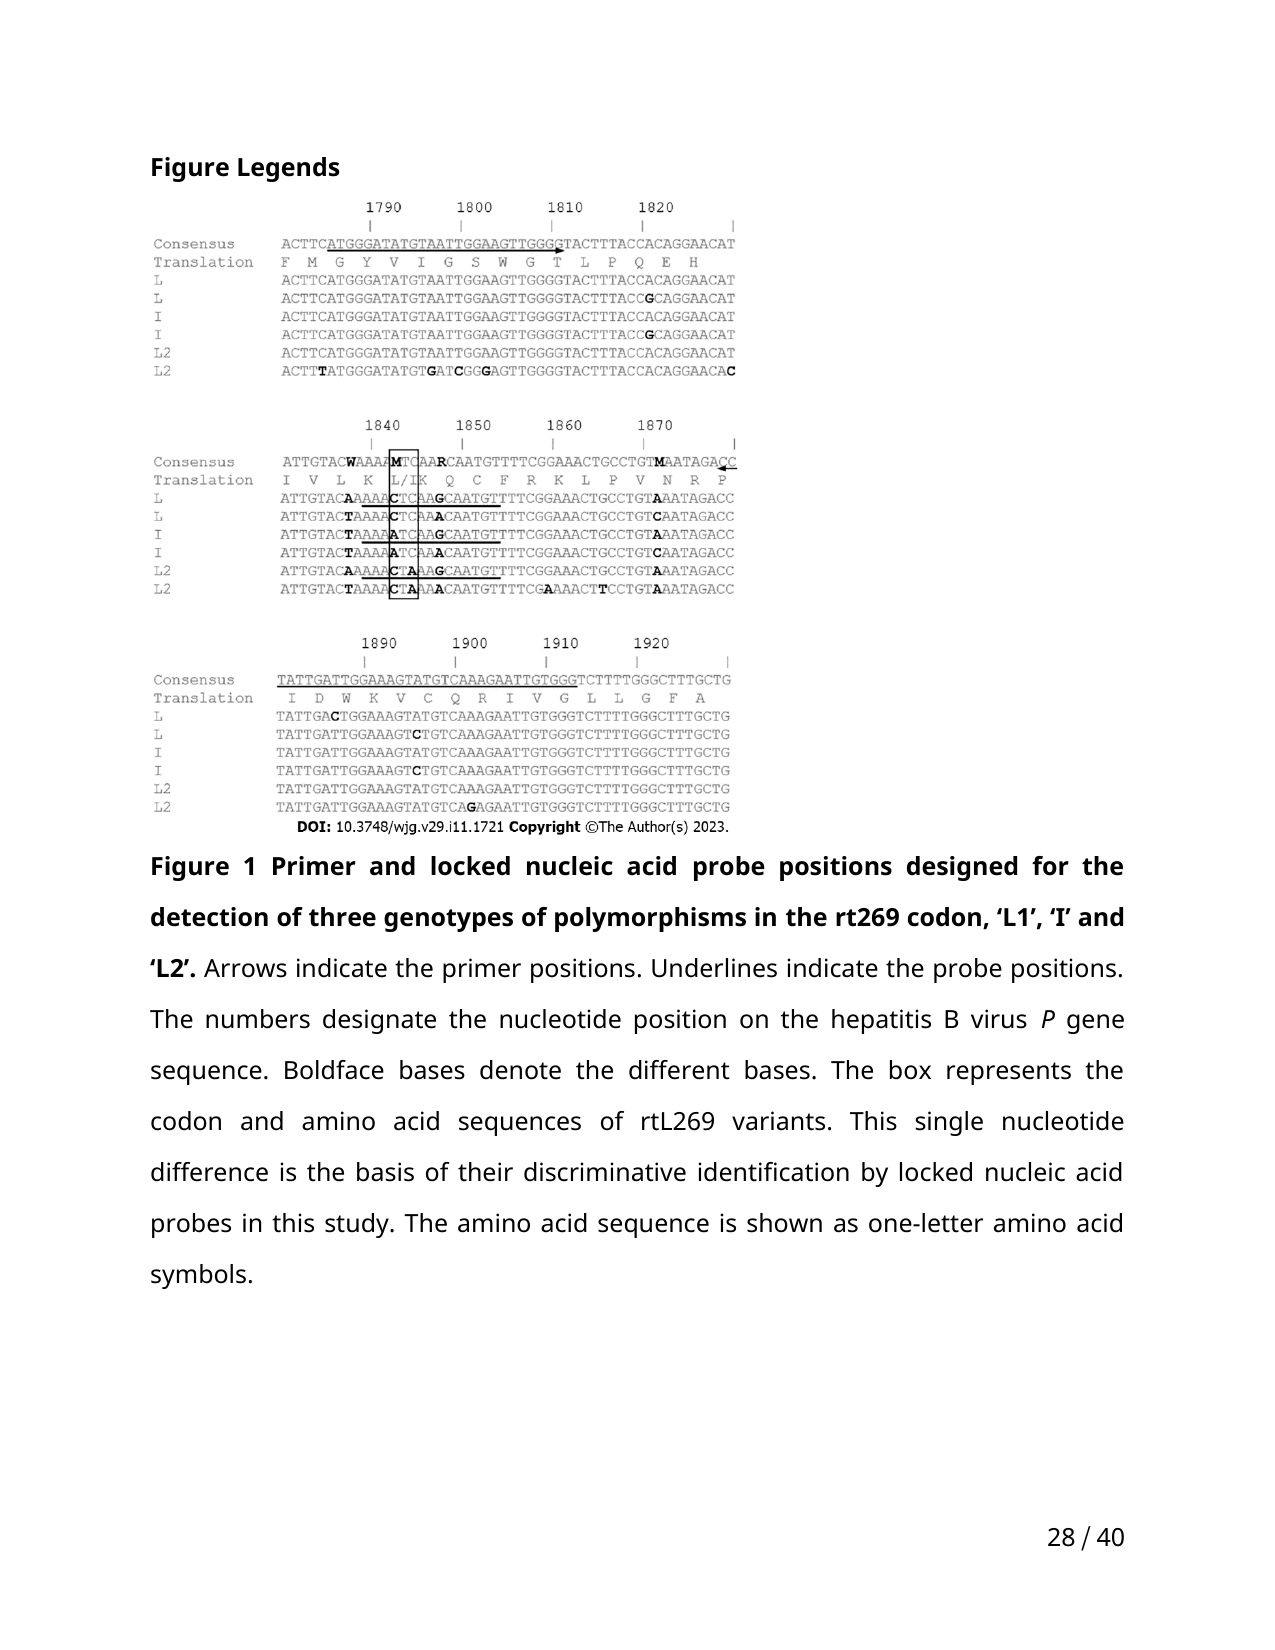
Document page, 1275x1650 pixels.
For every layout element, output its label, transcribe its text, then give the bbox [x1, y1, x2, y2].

picture [150, 201, 738, 835]
text Figure Legends [150, 150, 1125, 184]
text Figure 1 Primer and locked nucleic acid probe positions designed for the detection of three genotypes of polymorphisms in the rt269 codon, ‘L1’, ‘I’ and ‘L2’. Arrows indicate the primer positions. Underlines indicate the probe positions. The numbers designate the nucleotide position on the hepatitis B virus P gene sequence. Boldface bases denote the different bases. The box represents the codon and amino acid sequences of rtL269 variants. This single nucleotide difference is the basis of their discriminative identification by locked nucleic acid probes in this study. The amino acid sequence is shown as one-letter amino acid symbols. [150, 849, 1125, 1291]
